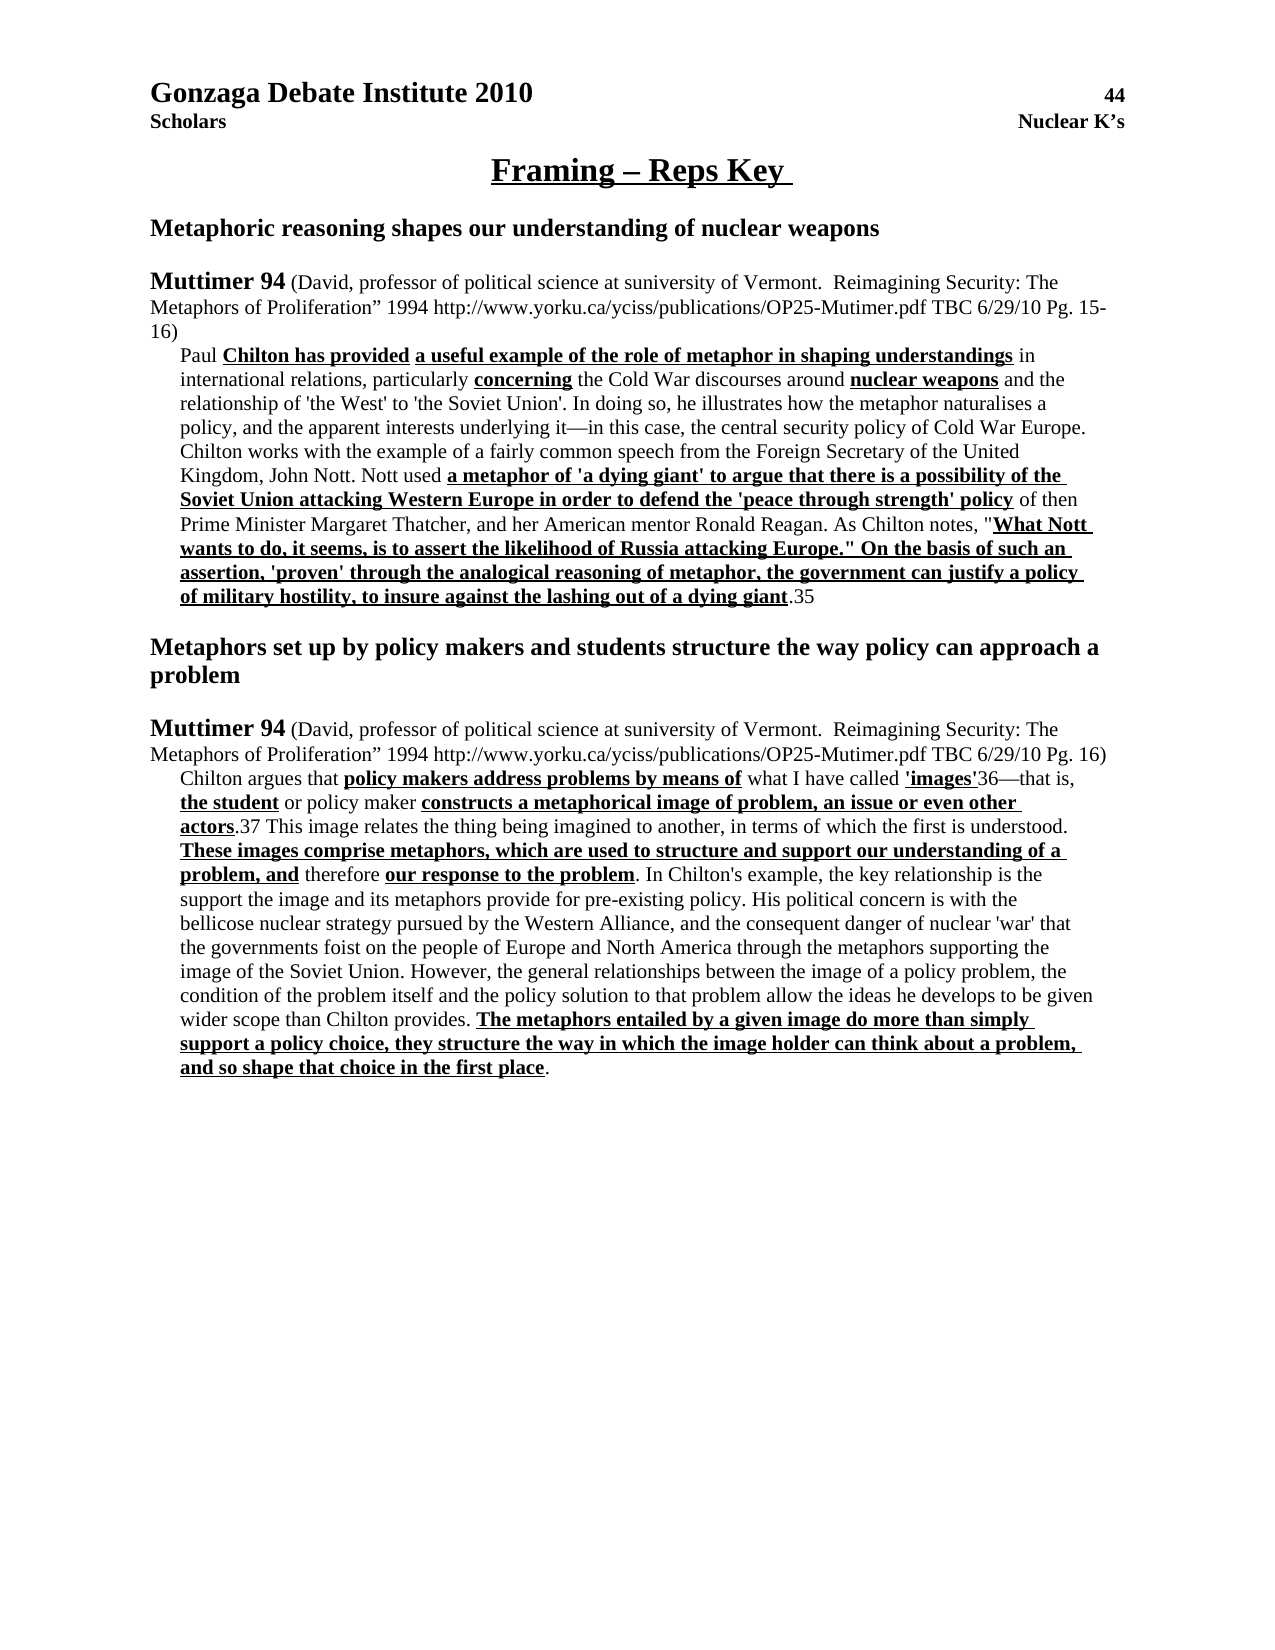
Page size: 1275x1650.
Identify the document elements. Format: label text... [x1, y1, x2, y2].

text Chilton argues that policy makers address problems by means of what I have called 'images'36—that is, the student or policy maker constructs a metaphorical image of problem, an issue or even other actors.37 This image relates the thing being imagined to another, in terms of which the first is understood. These images comprise metaphors, which are used to structure and support our understanding of a problem, and therefore our response to the problem. In Chilton's example, the key relationship is the support the image and its metaphors provide for pre-existing policy. His political concern is with the bellicose nuclear strategy pursued by the Western Alliance, and the consequent danger of nuclear 'war' that the governments foist on the people of Europe and North America through the metaphors supporting the image of the Soviet Union. However, the general relationships between the image of a policy problem, the condition of the problem itself and the policy solution to that problem allow the ideas he develops to be given wider scope than Chilton provides. The metaphors entailed by a given image do more than simply support a policy choice, they structure the way in which the image holder can think about a problem, and so shape that choice in the first place. [180, 766, 1095, 1079]
text Paul Chilton has provided a useful example of the role of metaphor in shaping understandings in international relations, particularly concerning the Cold War discourses around nuclear weapons and the relationship of 'the West' to 'the Soviet Union'. In doing so, he illustrates how the metaphor naturalises a policy, and the apparent interests underlying it—in this case, the central security policy of Cold War Europe. Chilton works with the example of a fairly common speech from the Foreign Secretary of the United Kingdom, John Nott. Nott used a metaphor of 'a dying giant' to argue that there is a possibility of the Soviet Union attacking Western Europe in order to defend the 'peace through strength' policy of then Prime Minister Margaret Thatcher, and her American mentor Ronald Reagan. As Chilton notes, "What Nott wants to do, it seems, is to assert the likelihood of Russia attacking Europe." On the basis of such an assertion, 'proven' through the analogical reasoning of metaphor, the government can justify a policy of military hostility, to insure against the lashing out of a dying giant.35 [180, 343, 1095, 608]
title Framing – Reps Key [150, 150, 1125, 188]
text Muttimer 94 (David, professor of political science at suniversity of Vermont. Reimagining Security: The Metaphors of Proliferation” 1994 http://www.yorku.ca/yciss/publications/OP25-Mutimer.pdf TBC 6/29/10 Pg. 16) [150, 713, 1125, 766]
text Metaphoric reasoning shapes our understanding of nuclear weapons [150, 213, 1125, 242]
text Metaphors set up by policy makers and students structure the way policy can approach a problem [150, 632, 1125, 689]
text Muttimer 94 (David, professor of political science at suniversity of Vermont. Reimagining Security: The Metaphors of Proliferation” 1994 http://www.yorku.ca/yciss/publications/OP25-Mutimer.pdf TBC 6/29/10 Pg. 15-16) [150, 266, 1125, 343]
